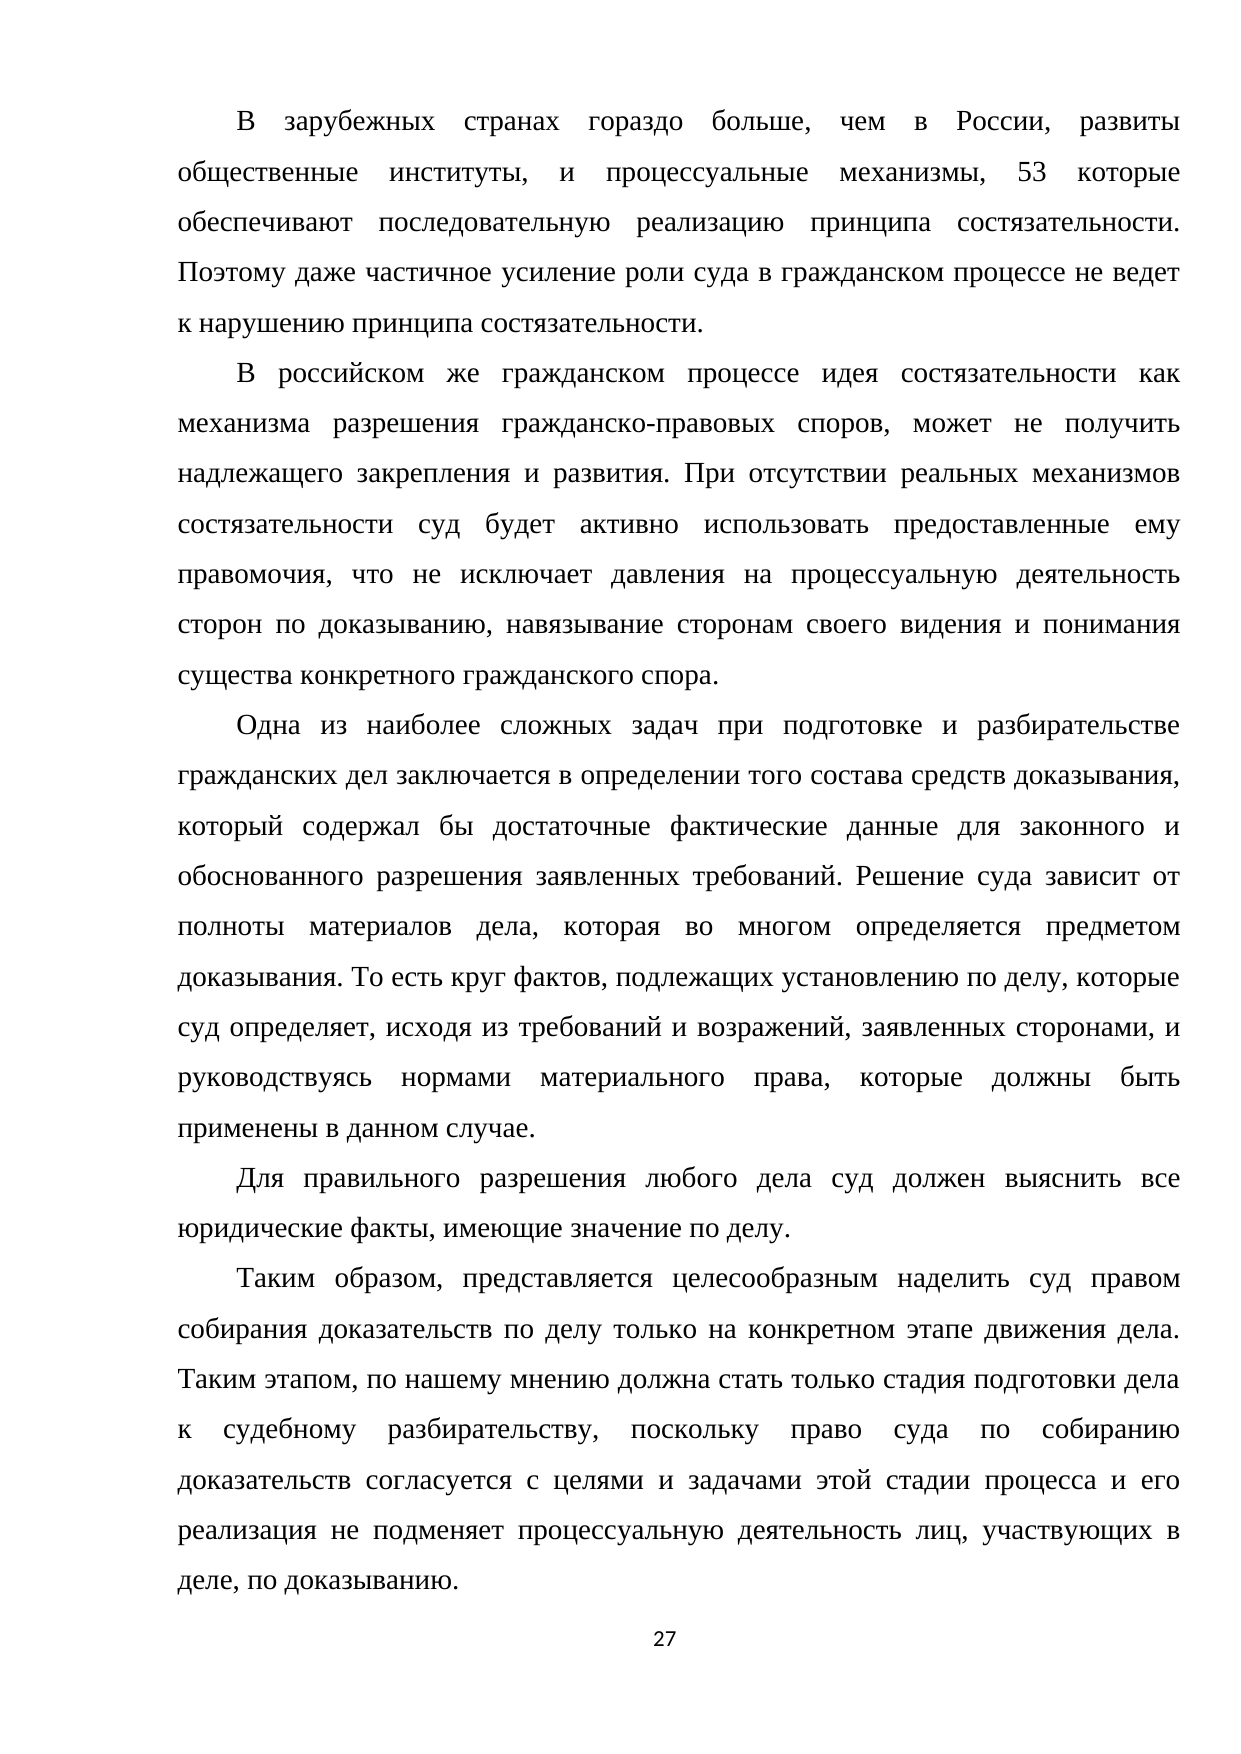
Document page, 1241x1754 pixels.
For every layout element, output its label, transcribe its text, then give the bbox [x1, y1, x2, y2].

text Для правильного разрешения любого дела суд должен выяснить все юридические факты, имеющие значение по делу. [177, 1160, 1181, 1244]
text В российском же гражданском процессе идея состязательности как механизма разрешения гражданско-правовых споров, может не получить надлежащего закрепления и развития. При отсутствии реальных механизмов состязательности суд будет активно использовать предоставленные ему правомочия, что не исключает давления на процессуальную деятельность сторон по доказыванию, навязывание сторонам своего видения и понимания существа конкретного гражданского спора. [177, 355, 1181, 690]
text В зарубежных странах гораздо больше, чем в России, развиты общественные институты, и процессуальные механизмы, 53 которые обеспечивают последовательную реализацию принципа состязательности. Поэтому даже частичное усиление роли суда в гражданском процессе не ведет к нарушению принципа состязательности. [177, 103, 1181, 338]
text Таким образом, представляется целесообразным наделить суд правом собирания доказательств по делу только на конкретном этапе движения дела. Таким этапом, по нашему мнению должна стать только стадия подготовки дела к судебному разбирательству, поскольку право суда по собиранию доказательств согласуется с целями и задачами этой стадии процесса и его реализация не подменяет процессуальную деятельность лиц, участвующих в деле, по доказыванию. [177, 1261, 1181, 1596]
text Одна из наиболее сложных задач при подготовке и разбирательстве гражданских дел заключается в определении того состава средств доказывания, который содержал бы достаточные фактические данные для законного и обоснованного разрешения заявленных требований. Решение суда зависит от полноты материалов дела, которая во многом определяется предметом доказывания. То есть круг фактов, подлежащих установлению по делу, которые суд определяет, исходя из требований и возражений, заявленных сторонами, и руководствуясь нормами материального права, которые должны быть применены в данном случае. [177, 707, 1181, 1143]
